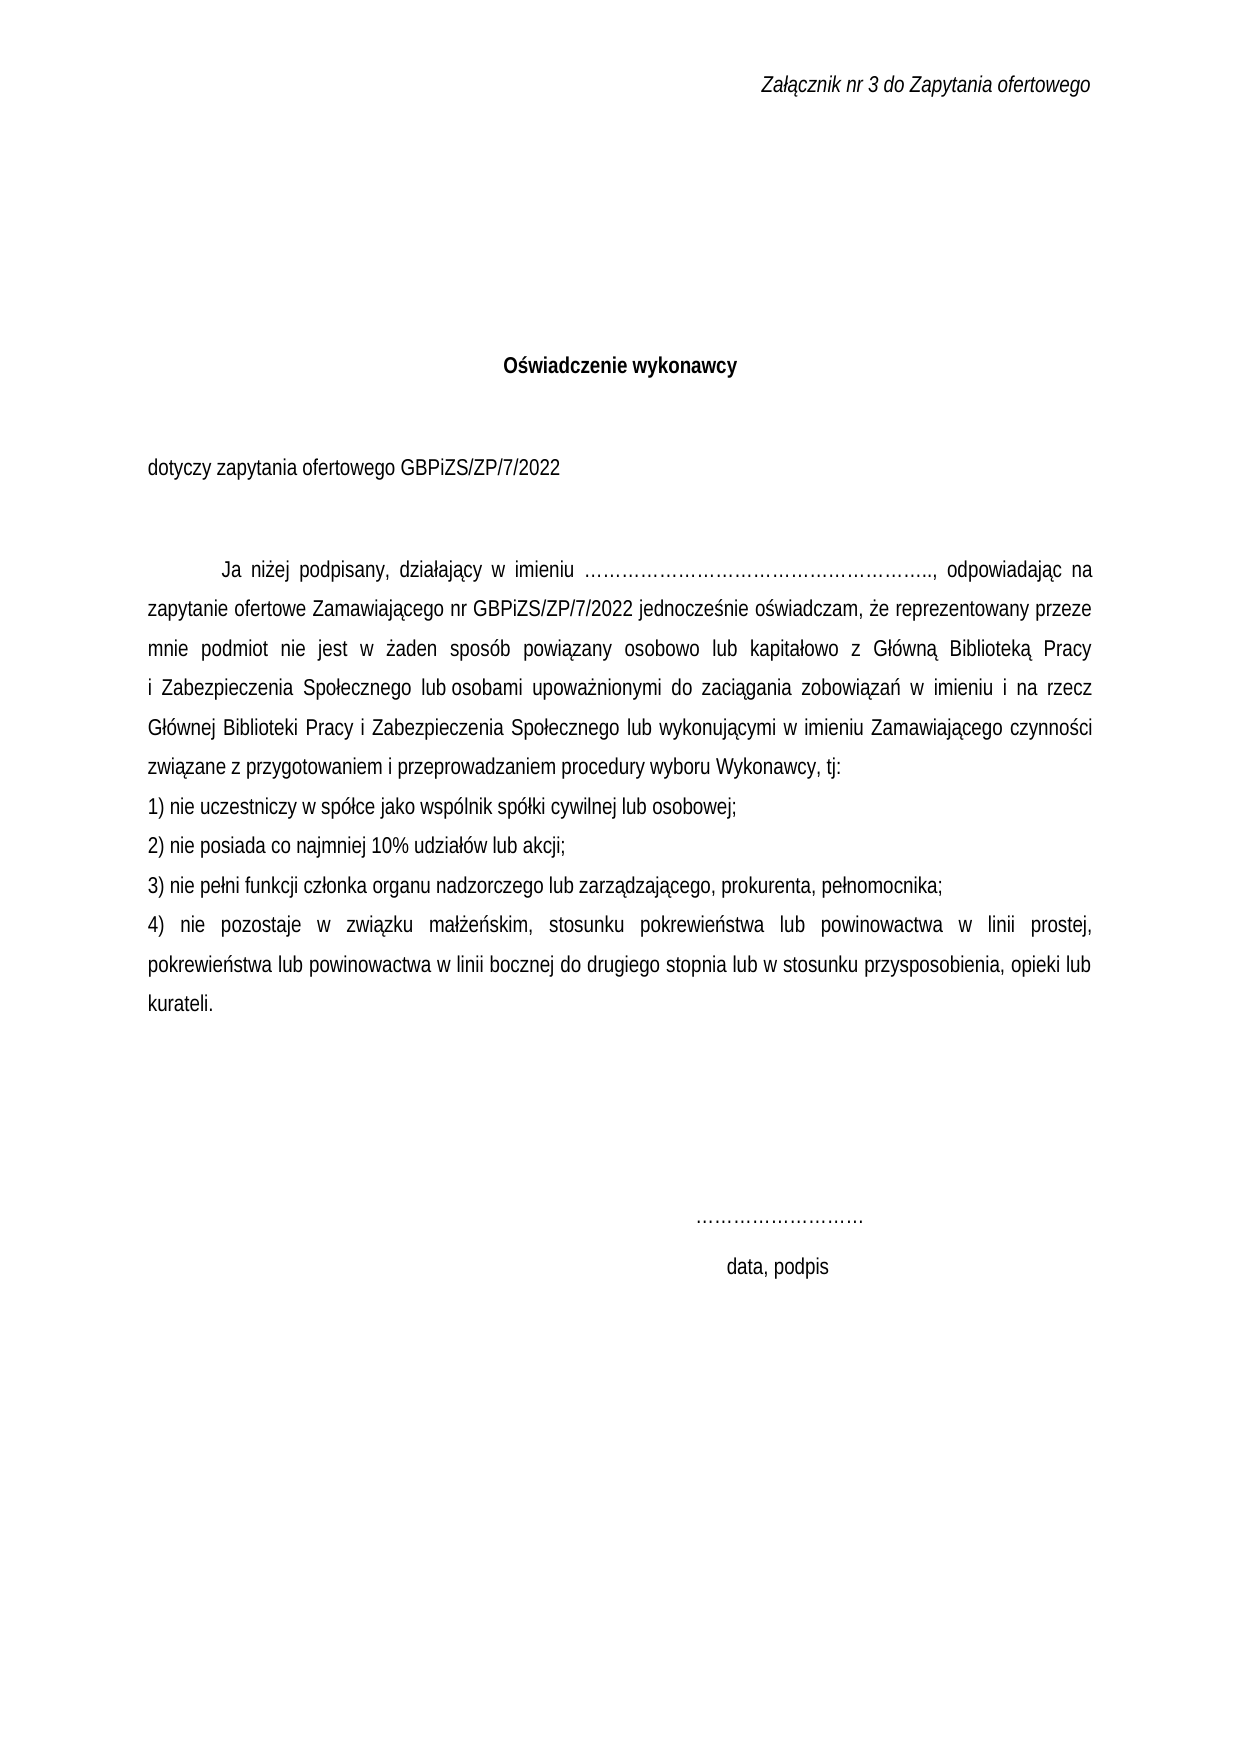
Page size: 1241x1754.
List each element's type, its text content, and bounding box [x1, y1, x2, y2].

list 1) nie uczestniczy w spółce jako wspólnik spółki cywilnej lub osobowej; [148, 793, 1093, 819]
text Oświadczenie wykonawcy [148, 352, 1093, 378]
text ……………………… [148, 1202, 1093, 1228]
list 2) nie posiada co najmniej 10% udziałów lub akcji; [148, 832, 1093, 859]
list 4) nie pozostaje w związku małżeńskim, stosunku pokrewieństwa lub powinowactwa w linii prostej, pokrewieństwa lub powinowactwa w linii bocznej do drugiego stopnia lub w stosunku przysposobienia, opieki lub kurateli. [148, 911, 1093, 1017]
list 3) nie pełni funkcji członka organu nadzorczego lub zarządzającego, prokurenta, pełnomocnika; [148, 872, 1093, 898]
text dotyczy zapytania ofertowego GBPiZS/ZP/7/2022 [148, 454, 1093, 480]
text data, podpis [148, 1253, 1093, 1279]
list Ja niżej podpisany, działający w imieniu ……………………………………………….., odpowiadając na zapytanie ofertowe Zamawiającego nr GBPiZS/ZP/7/2022 jednocześnie oświadczam, że reprezentowany przeze mnie podmiot nie jest w żaden sposób powiązany osobowo lub kapitałowo z Główną Biblioteką Pracy i Zabezpieczenia Społecznego lub osobami upoważnionymi do zaciągania zobowiązań w imieniu i na rzecz Głównej Biblioteki Pracy i Zabezpieczenia Społecznego lub wykonującymi w imieniu Zamawiającego czynności związane z przygotowaniem i przeprowadzaniem procedury wyboru Wykonawcy, tj: [148, 556, 1093, 780]
